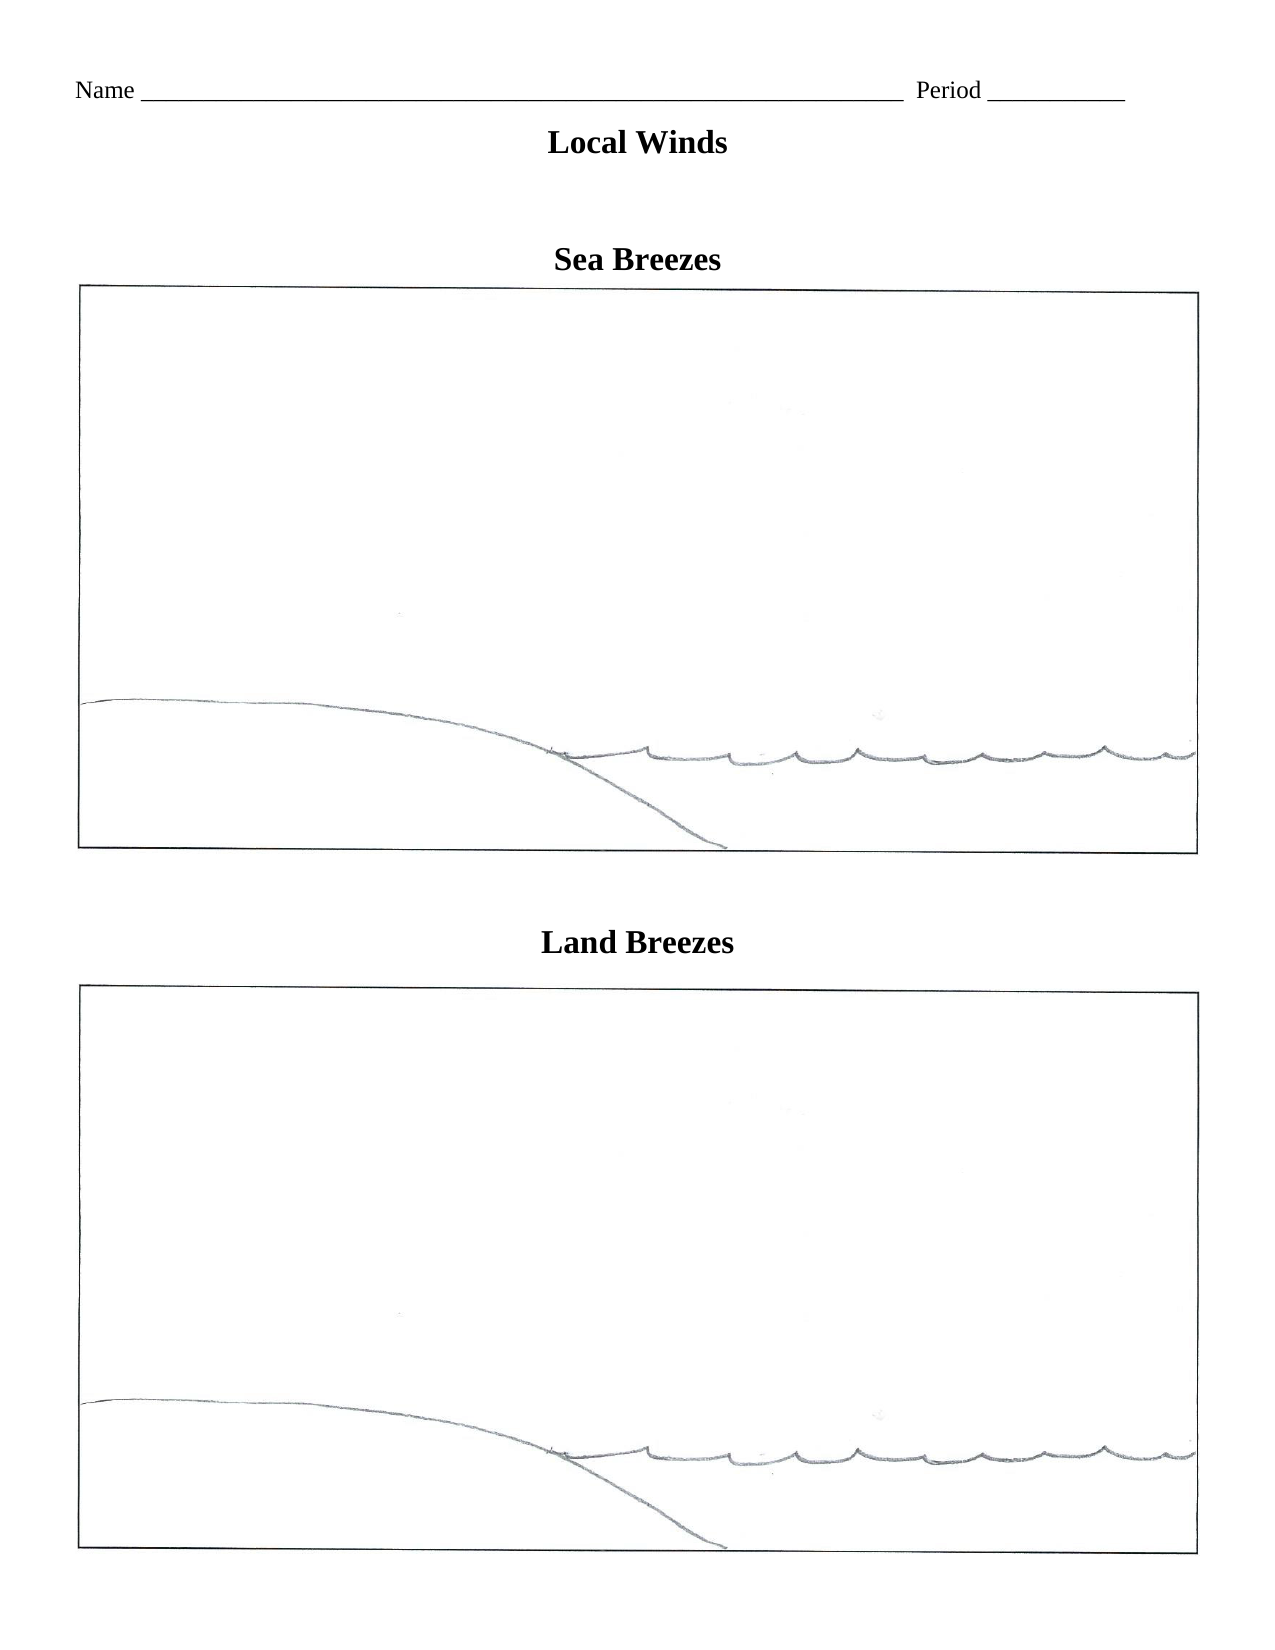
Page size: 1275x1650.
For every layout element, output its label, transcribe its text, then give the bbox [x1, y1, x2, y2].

text Land Breezes [75, 922, 1200, 961]
text Local Winds [75, 123, 1200, 161]
picture [75, 980, 1200, 1557]
picture [75, 280, 1200, 857]
text Name _____________________________________________________________ Period ___________ [75, 75, 1200, 104]
text Sea Breezes [75, 239, 1200, 277]
